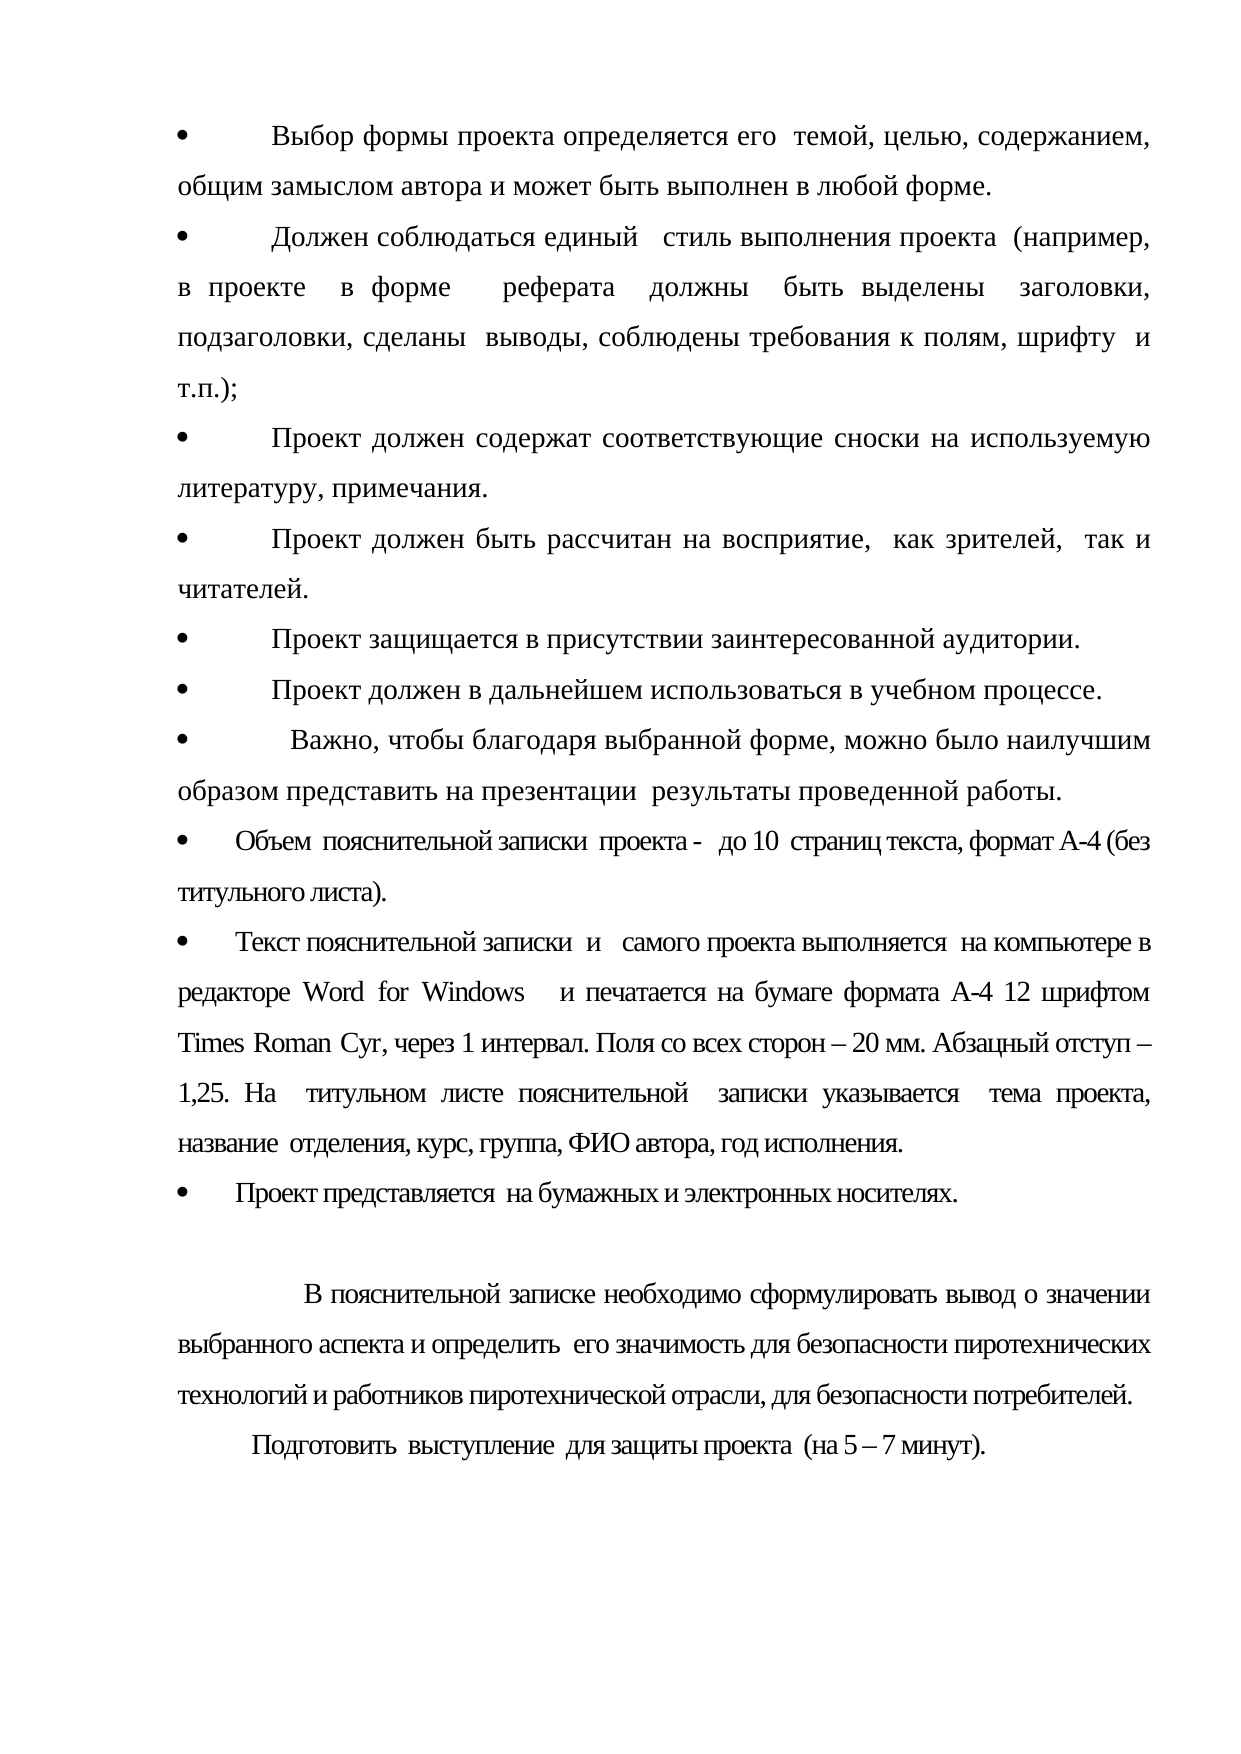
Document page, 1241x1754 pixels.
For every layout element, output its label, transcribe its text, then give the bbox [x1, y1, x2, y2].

list Проект должен быть рассчитан на восприятие, как зрителей, так и читателей. [177, 521, 1152, 605]
list Выбор формы проекта определяется его темой, целью, содержанием, общим замыслом автора и может быть выполнен в любой форме. [177, 118, 1152, 202]
list Проект должен в дальнейшем использоваться в учебном процессе. [177, 672, 1152, 706]
list Должен соблюдаться единый стиль выполнения проекта (например, в проекте в форме реферата должны быть выделены заголовки, подзаголовки, сделаны выводы, соблюдены требования к полям, шрифту и т.п.); [177, 219, 1152, 403]
text Подготовить выступление для защиты проекта (на 5 – 7 минут). [177, 1427, 1152, 1461]
text В пояснительной записке необходимо сформулировать вывод о значении выбранного аспекта и определить его значимость для безопасности пиротехнических технологий и работников пиротехнической отрасли, для безопасности потребителей. [177, 1276, 1152, 1411]
list Проект должен содержат соответствующие сноски на используемую литературу, примечания. [177, 420, 1152, 504]
list Важно, чтобы благодаря выбранной форме, можно было наилучшим образом представить на презентации результаты проведенной работы. [177, 722, 1152, 806]
list Объем пояснительной записки проекта - до 10 страниц текста, формат А-4 (без титульного листа). [177, 823, 1152, 907]
list Проект представляется на бумажных и электронных носителях. [177, 1176, 1152, 1209]
list Текст пояснительной записки и самого проекта выполняется на компьютере в редакторе Word for Windows и печатается на бумаге формата А-4 12 шрифтом Times Roman Cyr, через 1 интервал. Поля со всех сторон – . Абзацный отступ – 1,25. На титульном листе пояснительной записки указывается тема проекта, название отделения, курс, группа, ФИО автора, год исполнения. [177, 924, 1152, 1159]
list Проект защищается в присутствии заинтересованной аудитории. [177, 622, 1152, 655]
